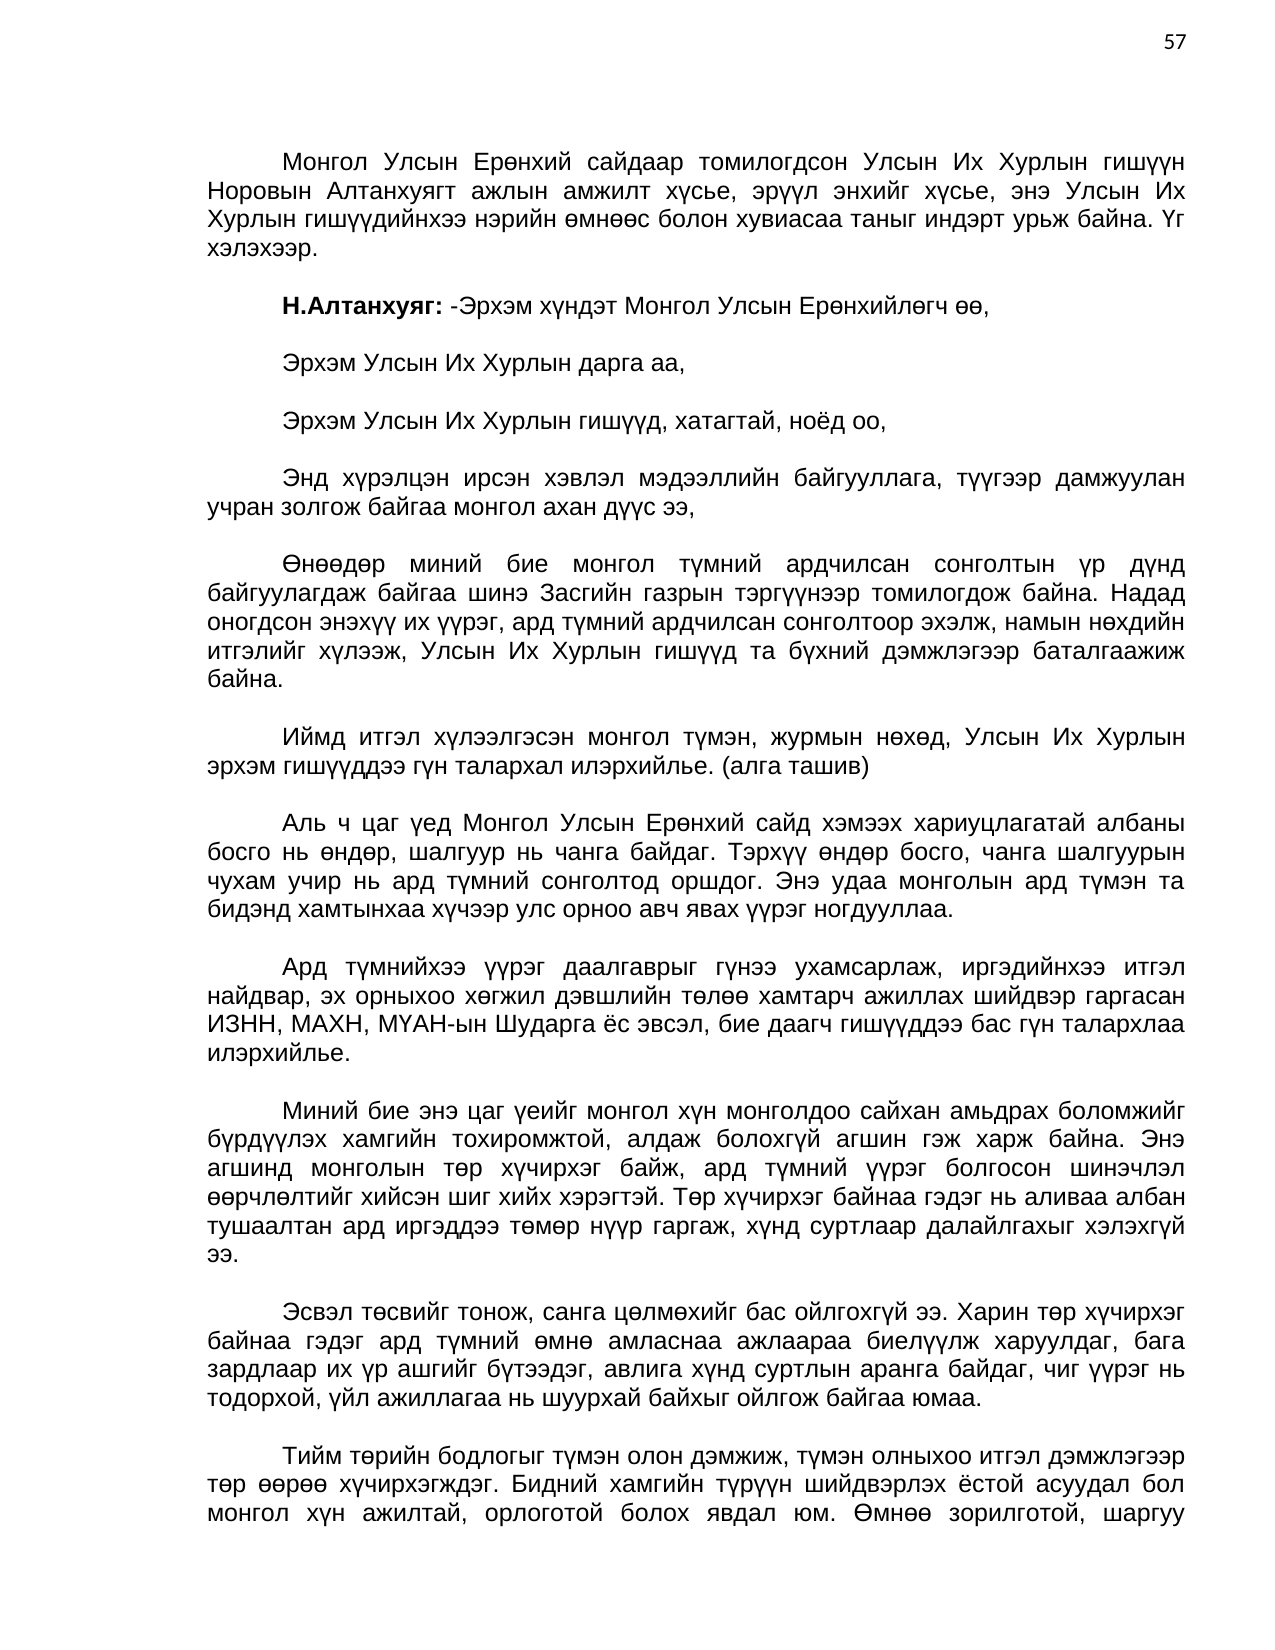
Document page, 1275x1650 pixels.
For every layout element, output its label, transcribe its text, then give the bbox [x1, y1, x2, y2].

text Эрхэм Улсын Их Хурлын гишүүд, хатагтай, ноёд оо, [207, 406, 1186, 434]
text Эсвэл төсвийг тонож, санга цөлмөхийг бас ойлгохгүй ээ. Харин төр хүчирхэг байнаа гэдэг ард түмний өмнө амласнаа ажлаараа биелүүлж харуулдаг, бага зардлаар их үр ашгийг бүтээдэг, авлига хүнд суртлын аранга байдаг, чиг үүрэг нь тодорхой, үйл ажиллагаа нь шуурхай байхыг ойлгож байгаа юмаа. [207, 1297, 1186, 1412]
text Монгол Улсын Ерөнхий сайдаар томилогдсон Улсын Их Хурлын гишүүн Норовын Алтанхуягт ажлын амжилт хүсье, эрүүл энхийг хүсье, энэ Улсын Их Хурлын гишүүдийнхээ нэрийн өмнөөс болон хувиасаа таныг индэрт урьж байна. Үг хэлэхээр. [207, 147, 1186, 262]
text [207, 1441, 1186, 1527]
text Эрхэм Улсын Их Хурлын дарга аа, [207, 348, 1186, 377]
text Аль ч цаг үед Монгол Улсын Ерөнхий сайд хэмээх хариуцлагатай албаны босго нь өндөр, шалгуур нь чанга байдаг. Тэрхүү өндөр босго, чанга шалгуурын чухам учир нь ард түмний сонголтод оршдог. Энэ удаа монголын ард түмэн та бидэнд хамтынхаа хүчээр улс орноо авч явах үүрэг ногдууллаа. [207, 808, 1186, 923]
text Иймд итгэл хүлээлгэсэн монгол түмэн, журмын нөхөд, Улсын Их Хурлын эрхэм гишүүддээ гүн талархал илэрхийлье. (алга ташив) [207, 722, 1186, 779]
text Н.Алтанхуяг: -Эрхэм хүндэт Монгол Улсын Ерөнхийлөгч өө, [207, 291, 1186, 319]
text Ард түмнийхээ үүрэг даалгаврыг гүнээ ухамсарлаж, иргэдийнхээ итгэл найдвар, эх орныхоо хөгжил дэвшлийн төлөө хамтарч ажиллах шийдвэр гаргасан ИЗНН, МАХН, МҮАН-ын Шударга ёс эвсэл, бие даагч гишүүддээ бас гүн талархлаа илэрхийлье. [207, 952, 1186, 1067]
text Өнөөдөр миний бие монгол түмний ардчилсан сонголтын үр дүнд байгуулагдаж байгаа шинэ Засгийн газрын тэргүүнээр томилогдож байна. Надад оногдсон энэхүү их үүрэг, ард түмний ардчилсан сонголтоор эхэлж, намын нөхдийн итгэлийг хүлээж, Улсын Их Хурлын гишүүд та бүхний дэмжлэгээр баталгаажиж байна. [207, 549, 1186, 693]
text Миний бие энэ цаг үеийг монгол хүн монголдоо сайхан амьдрах боломжийг бүрдүүлэх хамгийн тохиромжтой, алдаж болохгүй агшин гэж харж байна. Энэ агшинд монголын төр хүчирхэг байж, ард түмний үүрэг болгосон шинэчлэл өөрчлөлтийг хийсэн шиг хийх хэрэгтэй. Төр хүчирхэг байнаа гэдэг нь аливаа албан тушаалтан ард иргэддээ төмөр нүүр гаргаж, хүнд суртлаар далайлгахыг хэлэхгүй ээ. [207, 1096, 1186, 1268]
text Энд хүрэлцэн ирсэн хэвлэл мэдээллийн байгууллага, түүгээр дамжуулан учран золгож байгаа монгол ахан дүүс ээ, [207, 463, 1186, 521]
